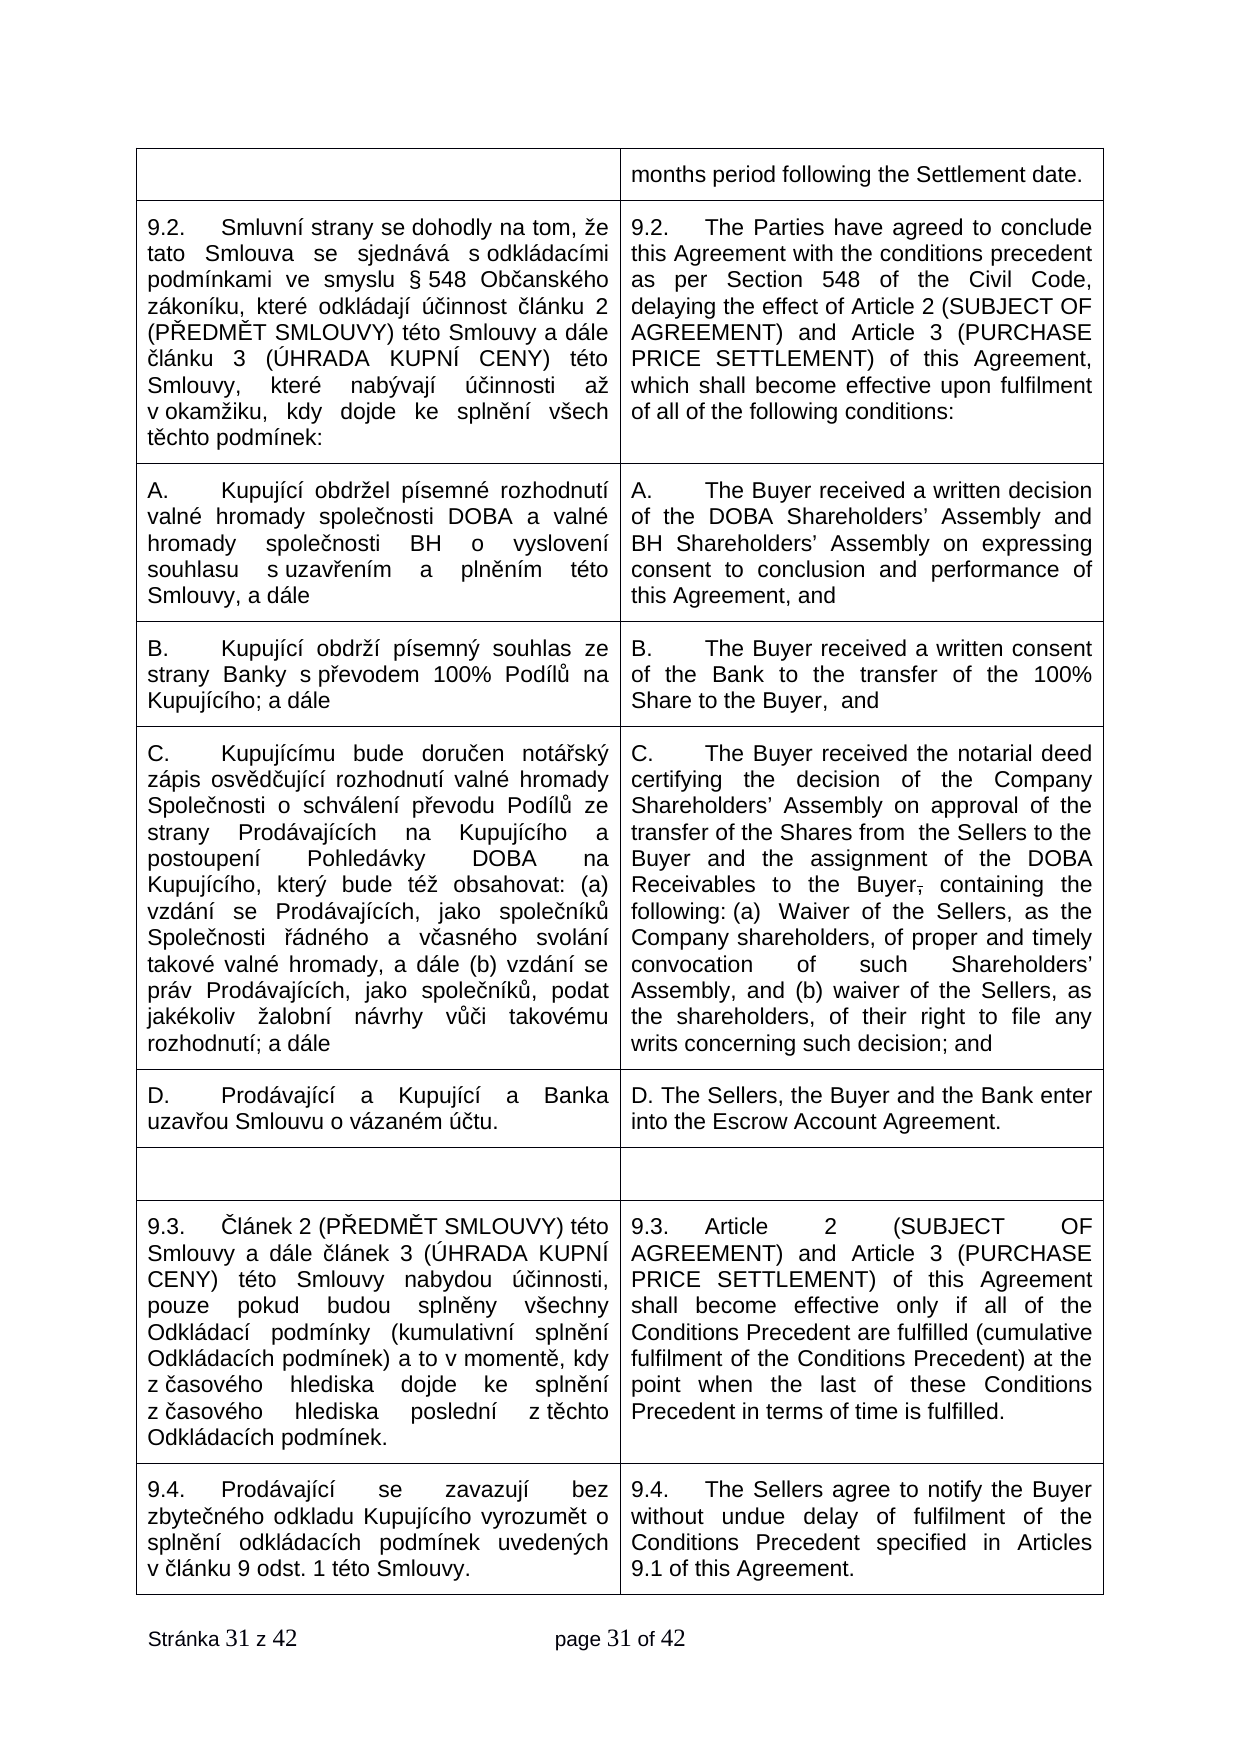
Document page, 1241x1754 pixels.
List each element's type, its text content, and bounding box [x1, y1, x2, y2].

table_cell 9.3. Article 2 (SUBJECT OF AGREEMENT) and Article 3 (PURCHASE PRICE SETTLEMENT) of this Agreement shall become effective only if all of the Conditions Precedent are fulfilled (cumulative fulfilment of the Conditions Precedent) at the point when the last of these Conditions Precedent in terms of time is fulfilled. [621, 1201, 1103, 1463]
table_cell D. The Sellers, the Buyer and the Bank enter into the Escrow Account Agreement. [621, 1070, 1103, 1147]
table_cell [137, 1148, 620, 1199]
table_cell B. The Buyer received a written consent of the Bank to the transfer of the 100% Share to the Buyer, and [621, 622, 1103, 726]
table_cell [621, 149, 1103, 200]
table_cell B. Kupující obdrží písemný souhlas ze strany Banky s převodem 100% Podílů na Kupujícího; a dále [137, 622, 620, 726]
table_cell C. The Buyer received the notarial deed certifying the decision of the Company Shareholders’ Assembly on approval of the transfer of the Shares from the Sellers to the Buyer and the assignment of the DOBA Receivables to the Buyer, containing the following: (a) Waiver of the Sellers, as the Company shareholders, of proper and timely convocation of such Shareholders’ Assembly, and (b) waiver of the Sellers, as the shareholders, of their right to file any writs concerning such decision; and [621, 727, 1103, 1068]
table_cell A. The Buyer received a written decision of the DOBA Shareholders’ Assembly and BH Shareholders’ Assembly on expressing consent to conclusion and performance of this Agreement, and [621, 464, 1103, 621]
table_cell D. Prodávající a Kupující a Banka uzavřou Smlouvu o vázaném účtu. [137, 1070, 620, 1147]
table_cell 9.2. Smluvní strany se dohodly na tom, že tato Smlouva se sjednává s odkládacími podmínkami ve smyslu § 548 Občanského zákoníku, které odkládají účinnost článku 2 (PŘEDMĚT SMLOUVY) této Smlouvy a dále článku 3 (ÚHRADA KUPNÍ CENY) této Smlouvy, které nabývají účinnosti až v okamžiku, kdy dojde ke splnění všech těchto podmínek: [137, 201, 620, 463]
table_cell 9.3. Článek 2 (PŘEDMĚT SMLOUVY) této Smlouvy a dále článek 3 (ÚHRADA KUPNÍ CENY) této Smlouvy nabydou účinnosti, pouze pokud budou splněny všechny Odkládací podmínky (kumulativní splnění Odkládacích podmínek) a to v momentě, kdy z časového hlediska dojde ke splnění z časového hlediska poslední z těchto Odkládacích podmínek. [137, 1201, 620, 1463]
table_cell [137, 149, 620, 200]
table_cell C. Kupujícímu bude doručen notářský zápis osvědčující rozhodnutí valné hromady Společnosti o schválení převodu Podílů ze strany Prodávajících na Kupujícího a postoupení Pohledávky DOBA na Kupujícího, který bude též obsahovat: (a) vzdání se Prodávajících, jako společníků Společnosti řádného a včasného svolání takové valné hromady, a dále (b) vzdání se práv Prodávajících, jako společníků, podat jakékoliv žalobní návrhy vůči takovému rozhodnutí; a dále [137, 727, 620, 1068]
table_cell A. Kupující obdržel písemné rozhodnutí valné hromady společnosti DOBA a valné hromady společnosti BH o vyslovení souhlasu s uzavřením a plněním této Smlouvy, a dále [137, 464, 620, 621]
table_cell [621, 1148, 1103, 1199]
table_cell 9.4. Prodávající se zavazují bez zbytečného odkladu Kupujícího vyrozumět o splnění odkládacích podmínek uvedených v článku 9 odst. 1 této Smlouvy. [137, 1464, 620, 1594]
table_cell 9.2. The Parties have agreed to conclude this Agreement with the conditions precedent as per Section 548 of the Civil Code, delaying the effect of Article 2 (SUBJECT OF AGREEMENT) and Article 3 (PURCHASE PRICE SETTLEMENT) of this Agreement, which shall become effective upon fulfilment of all of the following conditions: [621, 201, 1103, 463]
table_cell 9.4. The Sellers agree to notify the Buyer without undue delay of fulfilment of the Conditions Precedent specified in Articles 9.1 of this Agreement. [621, 1464, 1103, 1594]
